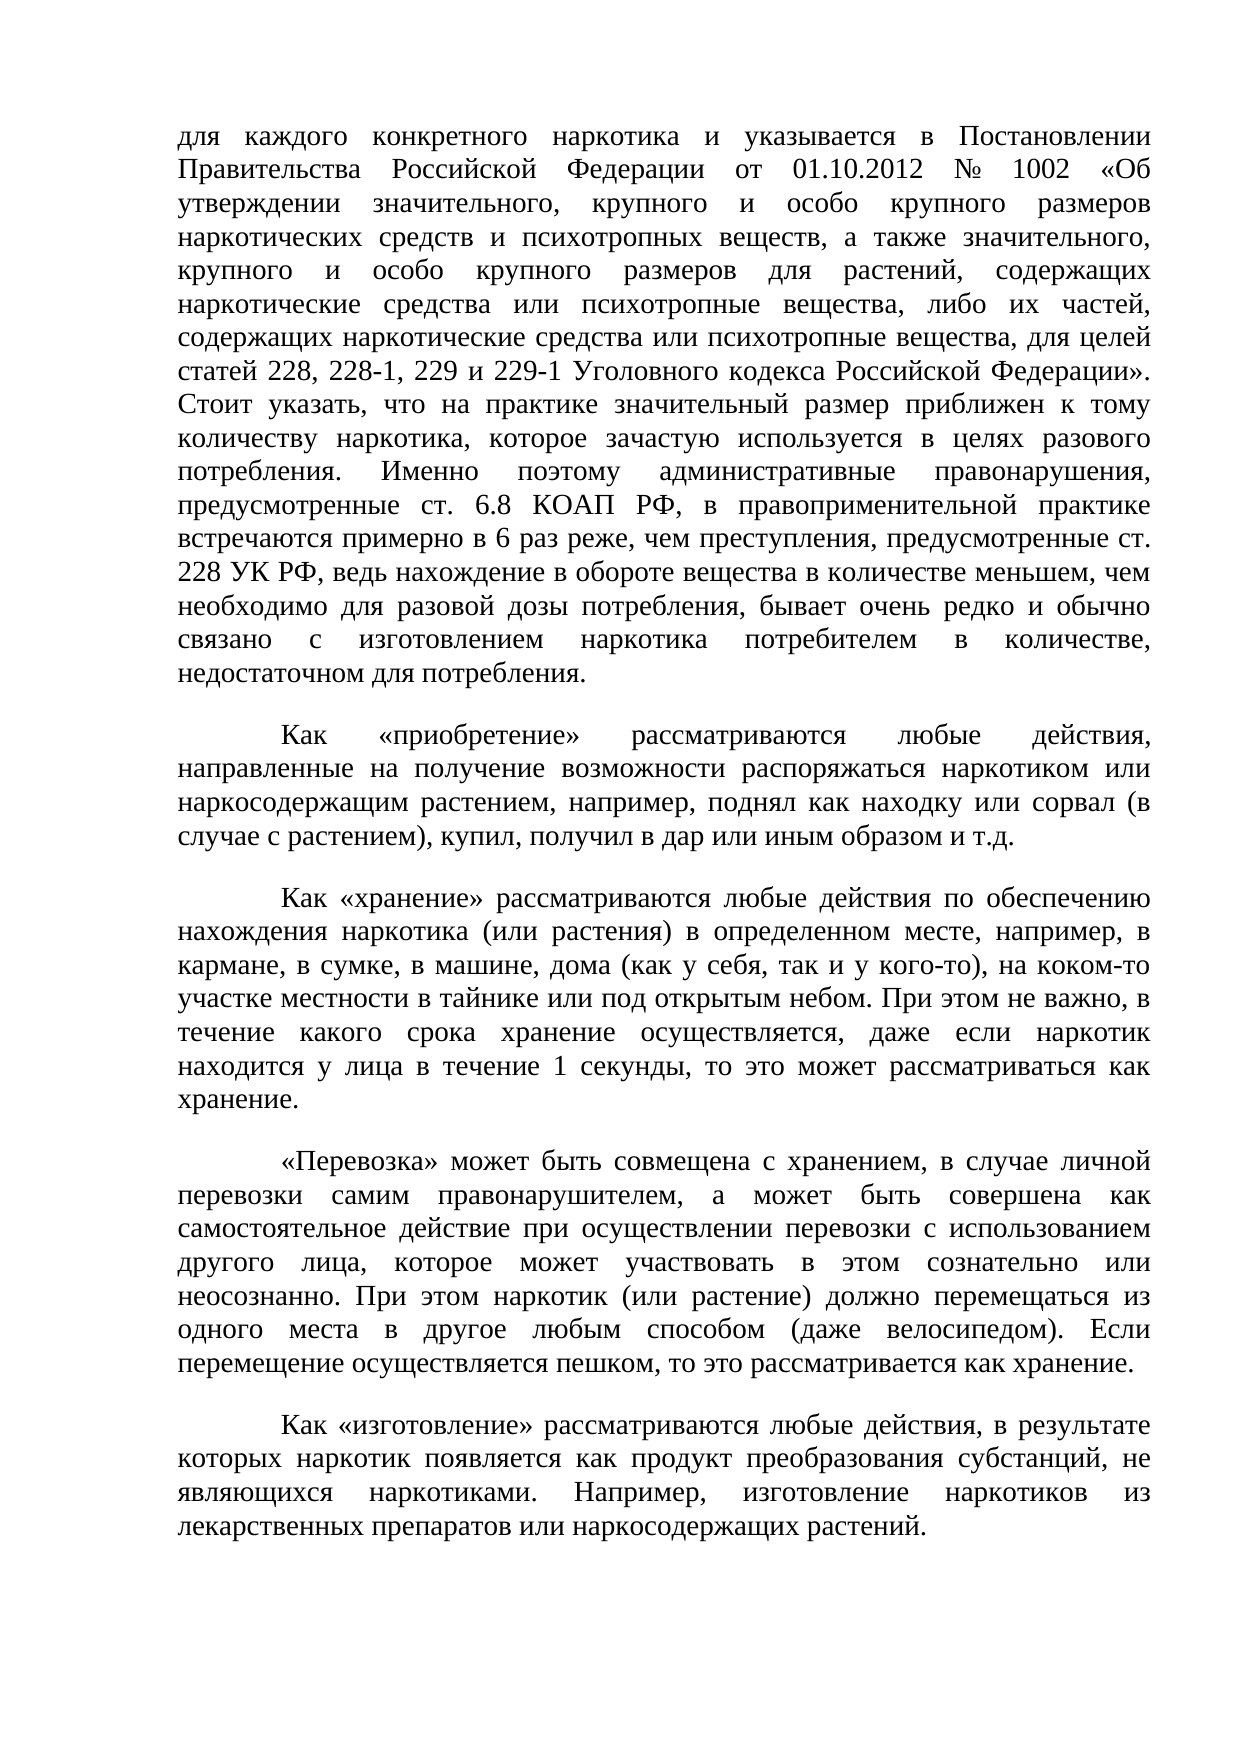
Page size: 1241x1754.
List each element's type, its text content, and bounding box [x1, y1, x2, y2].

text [177, 118, 1152, 688]
text Как «изготовление» рассматриваются любые действия, в результате которых наркотик появляется как продукт преобразования субстанций, не являющихся наркотиками. Например, изготовление наркотиков из лекарственных препаратов или наркосодержащих растений. [177, 1407, 1152, 1541]
text Как «хранение» рассматриваются любые действия по обеспечению нахождения наркотика (или растения) в определенном месте, например, в кармане, в сумке, в машине, дома (как у себя, так и у кого-то), на коком-то участке местности в тайнике или под открытым небом. При этом не важно, в течение какого срока хранение осуществляется, даже если наркотик находится у лица в течение 1 секунды, то это может рассматриваться как хранение. [177, 880, 1152, 1115]
text «Перевозка» может быть совмещена с хранением, в случае личной перевозки самим правонарушителем, а может быть совершена как самостоятельное действие при осуществлении перевозки с использованием другого лица, которое может участвовать в этом сознательно или неосознанно. При этом наркотик (или растение) должно перемещаться из одного места в другое любым способом (даже велосипедом). Если перемещение осуществляется пешком, то это рассматривается как хранение. [177, 1143, 1152, 1378]
text Как «приобретение» рассматриваются любые действия, направленные на получение возможности распоряжаться наркотиком или наркосодержащим растением, например, поднял как находку или сорвал (в случае с растением), купил, получил в дар или иным образом и т.д. [177, 717, 1152, 851]
